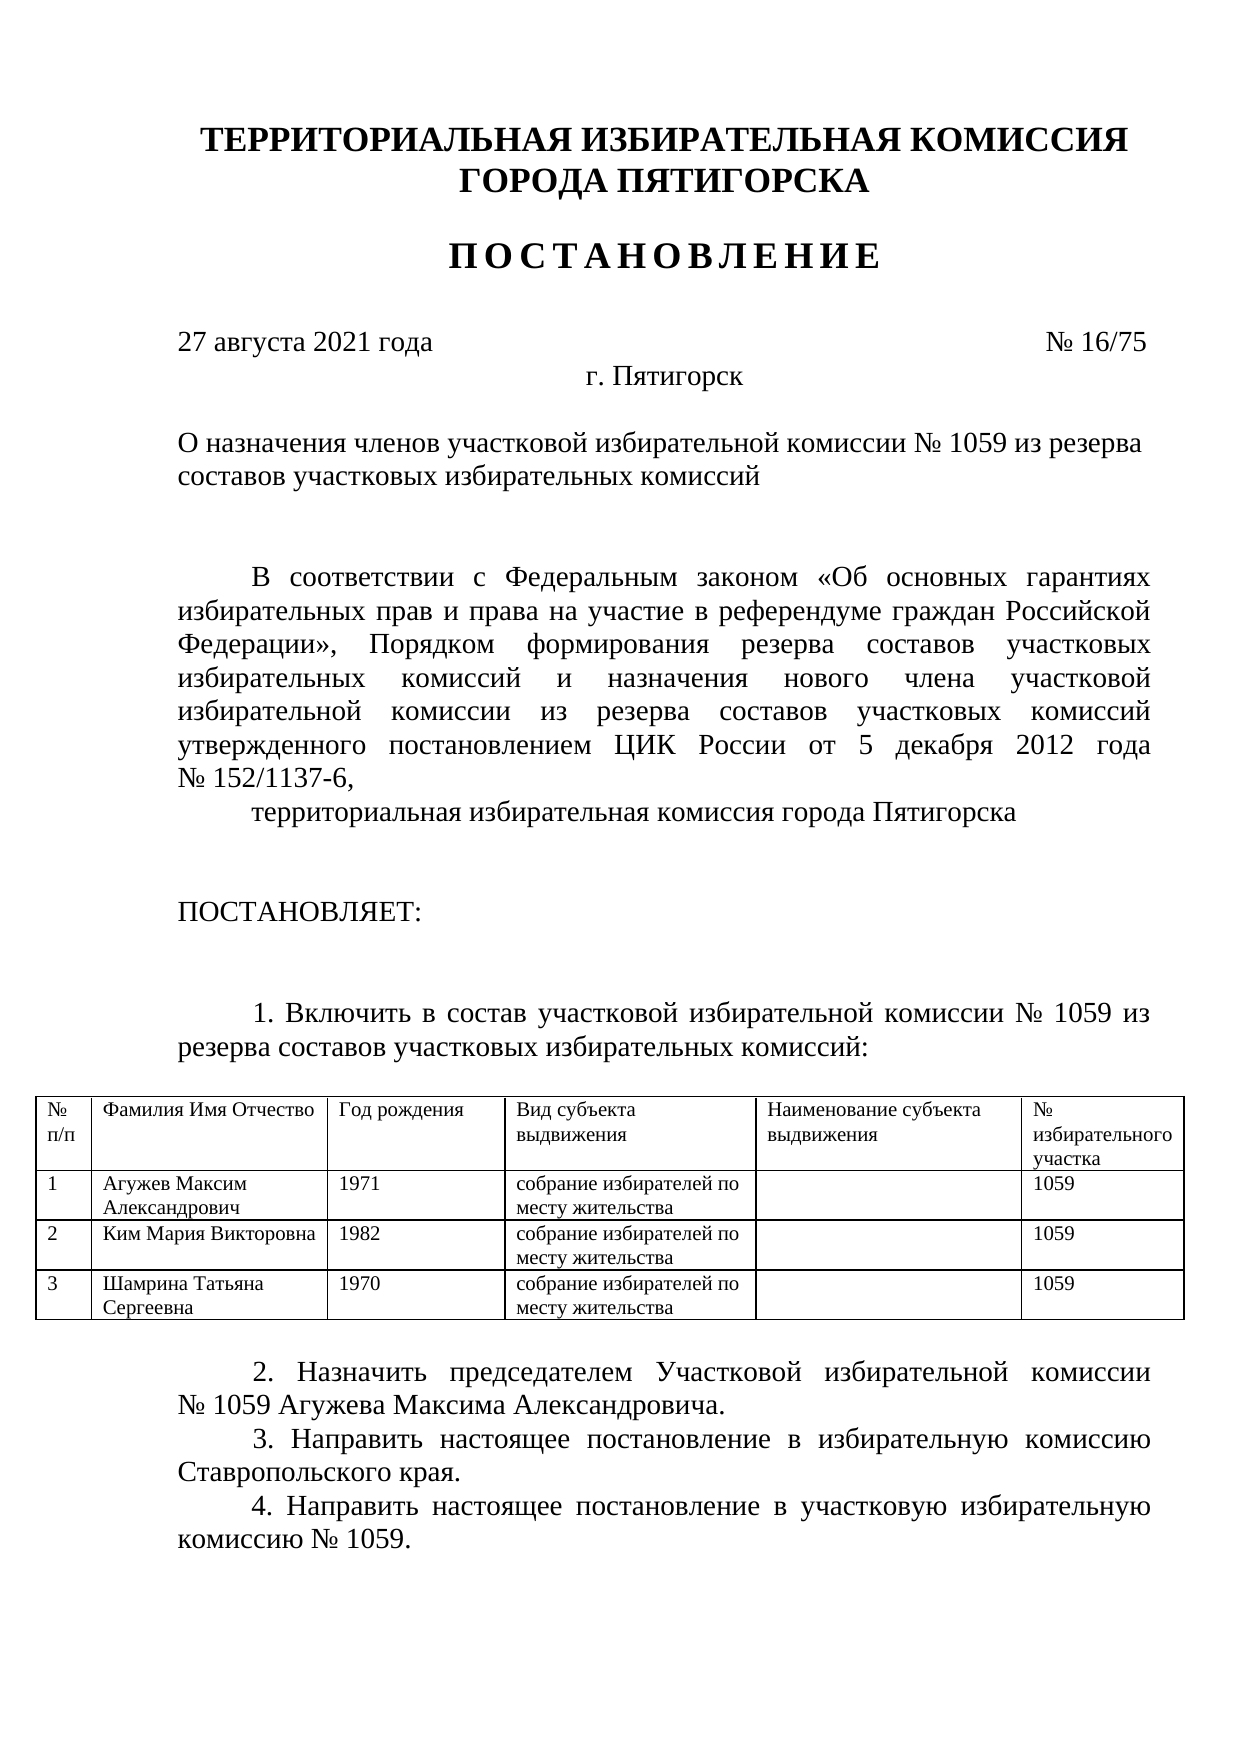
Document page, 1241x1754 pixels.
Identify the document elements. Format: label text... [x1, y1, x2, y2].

text 4. Направить настоящее постановление в участковую избирательную комиссию № 1059. [177, 1488, 1152, 1555]
table_cell Агужев Максим Александрович [92, 1171, 327, 1219]
text 2. Назначить председателем Участковой избирательной комиссии № 1059 Агужева Максима Александровича. [177, 1354, 1152, 1421]
table_cell 1 [37, 1171, 91, 1219]
table_cell собрание избирателей по месту жительства [506, 1271, 755, 1319]
table_cell [757, 1171, 1021, 1219]
table_header Наименование субъекта выдвижения [757, 1097, 1021, 1169]
table_cell 3 [37, 1271, 91, 1319]
table_cell 1970 [328, 1271, 504, 1319]
table_cell 2 [37, 1221, 91, 1269]
text О назначения членов участковой избирательной комиссии № 1059 из резерва составов участковых избирательных комиссий [177, 425, 1152, 492]
table_cell 1059 [1022, 1221, 1183, 1269]
table_cell 1982 [328, 1221, 504, 1269]
table_cell [757, 1271, 1021, 1319]
table_cell Шамрина Татьяна Сергеевна [92, 1271, 327, 1319]
table_cell 1059 [1022, 1171, 1183, 1219]
text ГОРОДА ПЯТИГОРСКА [177, 159, 1152, 200]
title территориальная избирательная комиссия города Пятигорска [177, 794, 1152, 827]
text ПОСТАНОВЛЕНИЕ [177, 233, 1152, 276]
table_cell [757, 1221, 1021, 1269]
table_cell 1059 [1022, 1271, 1183, 1319]
title В соответствии с Федеральным законом «Об основных гарантиях избирательных прав и права на участие в референдуме граждан Российской Федерации», Порядком формирования резерва составов участковых избирательных комиссий и назначения нового члена участковой избирательной комиссии из резерва составов участковых комиссий утвержденного постановлением ЦИК России от 5 декабря 2012 года № 152/1137-6, [177, 559, 1152, 794]
table_cell 1971 [328, 1171, 504, 1219]
table_header № избирательного участка [1022, 1097, 1183, 1169]
text ПОСТАНОВЛЯЕТ: [177, 894, 1152, 928]
table_header Вид субъекта выдвижения [506, 1097, 756, 1169]
table_header № п/п [37, 1097, 91, 1169]
text 27 августа 2021 года № 16/75 [177, 324, 1152, 358]
text г. Пятигорск [177, 358, 1152, 391]
text 1. Включить в состав участковой избирательной комиссии № 1059 из резерва составов участковых избирательных комиссий: [177, 995, 1152, 1062]
text ТЕРРИТОРИАЛЬНАЯ ИЗБИРАТЕЛЬНАЯ КОМИССИЯ [177, 118, 1152, 159]
table_header Год рождения [328, 1097, 505, 1169]
table_cell собрание избирателей по месту жительства [506, 1221, 755, 1269]
text 3. Направить настоящее постановление в избирательную комиссию Ставропольского края. [177, 1421, 1152, 1488]
table_cell Ким Мария Викторовна [92, 1221, 327, 1269]
table_header Фамилия Имя Отчество [92, 1097, 327, 1169]
table_cell собрание избирателей по месту жительства [506, 1171, 755, 1219]
